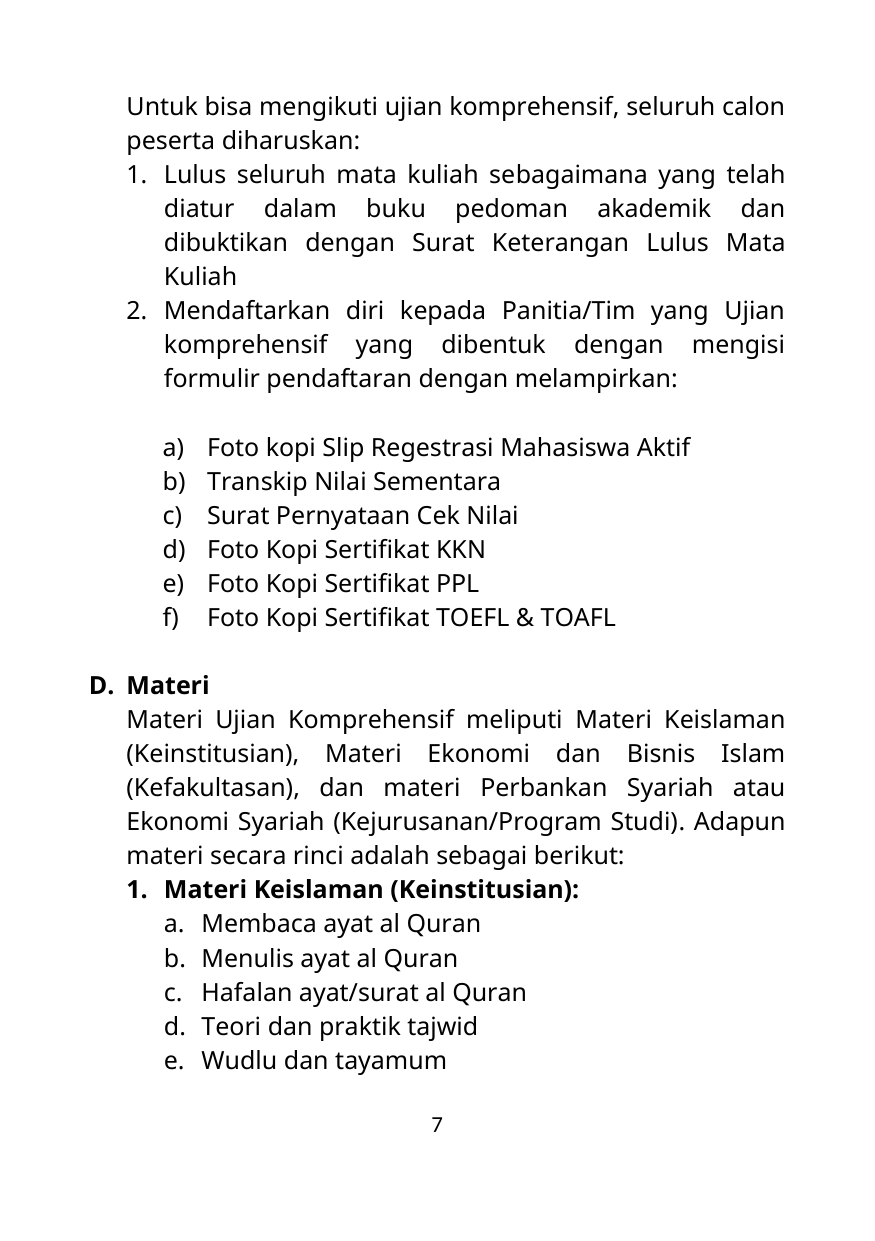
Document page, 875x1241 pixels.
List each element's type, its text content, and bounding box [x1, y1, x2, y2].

list Untuk bisa mengikuti ujian komprehensif, seluruh calon peserta diharuskan: [126, 89, 785, 157]
list Teori dan praktik tajwid [164, 1008, 785, 1042]
list Hafalan ayat/surat al Quran [164, 974, 785, 1008]
list Membaca ayat al Quran [164, 906, 785, 940]
list Foto Kopi Sertifikat KKN [162, 531, 785, 566]
list Foto Kopi Sertifikat TOEFL & TOAFL [162, 599, 785, 634]
list Mendaftarkan diri kepada Panitia/Tim yang Ujian komprehensif yang dibentuk dengan mengisi formulir pendaftaran dengan melampirkan: [126, 293, 785, 395]
list Materi [89, 668, 785, 702]
list Surat Pernyataan Cek Nilai [162, 497, 785, 531]
list Foto kopi Slip Regestrasi Mahasiswa Aktif [162, 429, 785, 463]
list Menulis ayat al Quran [164, 940, 785, 974]
list Transkip Nilai Sementara [162, 463, 785, 497]
list Materi Keislaman (Keinstitusian): [126, 872, 785, 906]
list Materi Ujian Komprehensif meliputi Materi Keislaman (Keinstitusian), Materi Ekonomi dan Bisnis Islam (Kefakultasan), dan materi Perbankan Syariah atau Ekonomi Syariah (Kejurusanan/Program Studi). Adapun materi secara rinci adalah sebagai berikut: [126, 702, 785, 872]
list Lulus seluruh mata kuliah sebagaimana yang telah diatur dalam buku pedoman akademik dan dibuktikan dengan Surat Keterangan Lulus Mata Kuliah [126, 157, 785, 293]
list Wudlu dan tayamum [164, 1042, 785, 1076]
list Foto Kopi Sertifikat PPL [162, 566, 785, 599]
